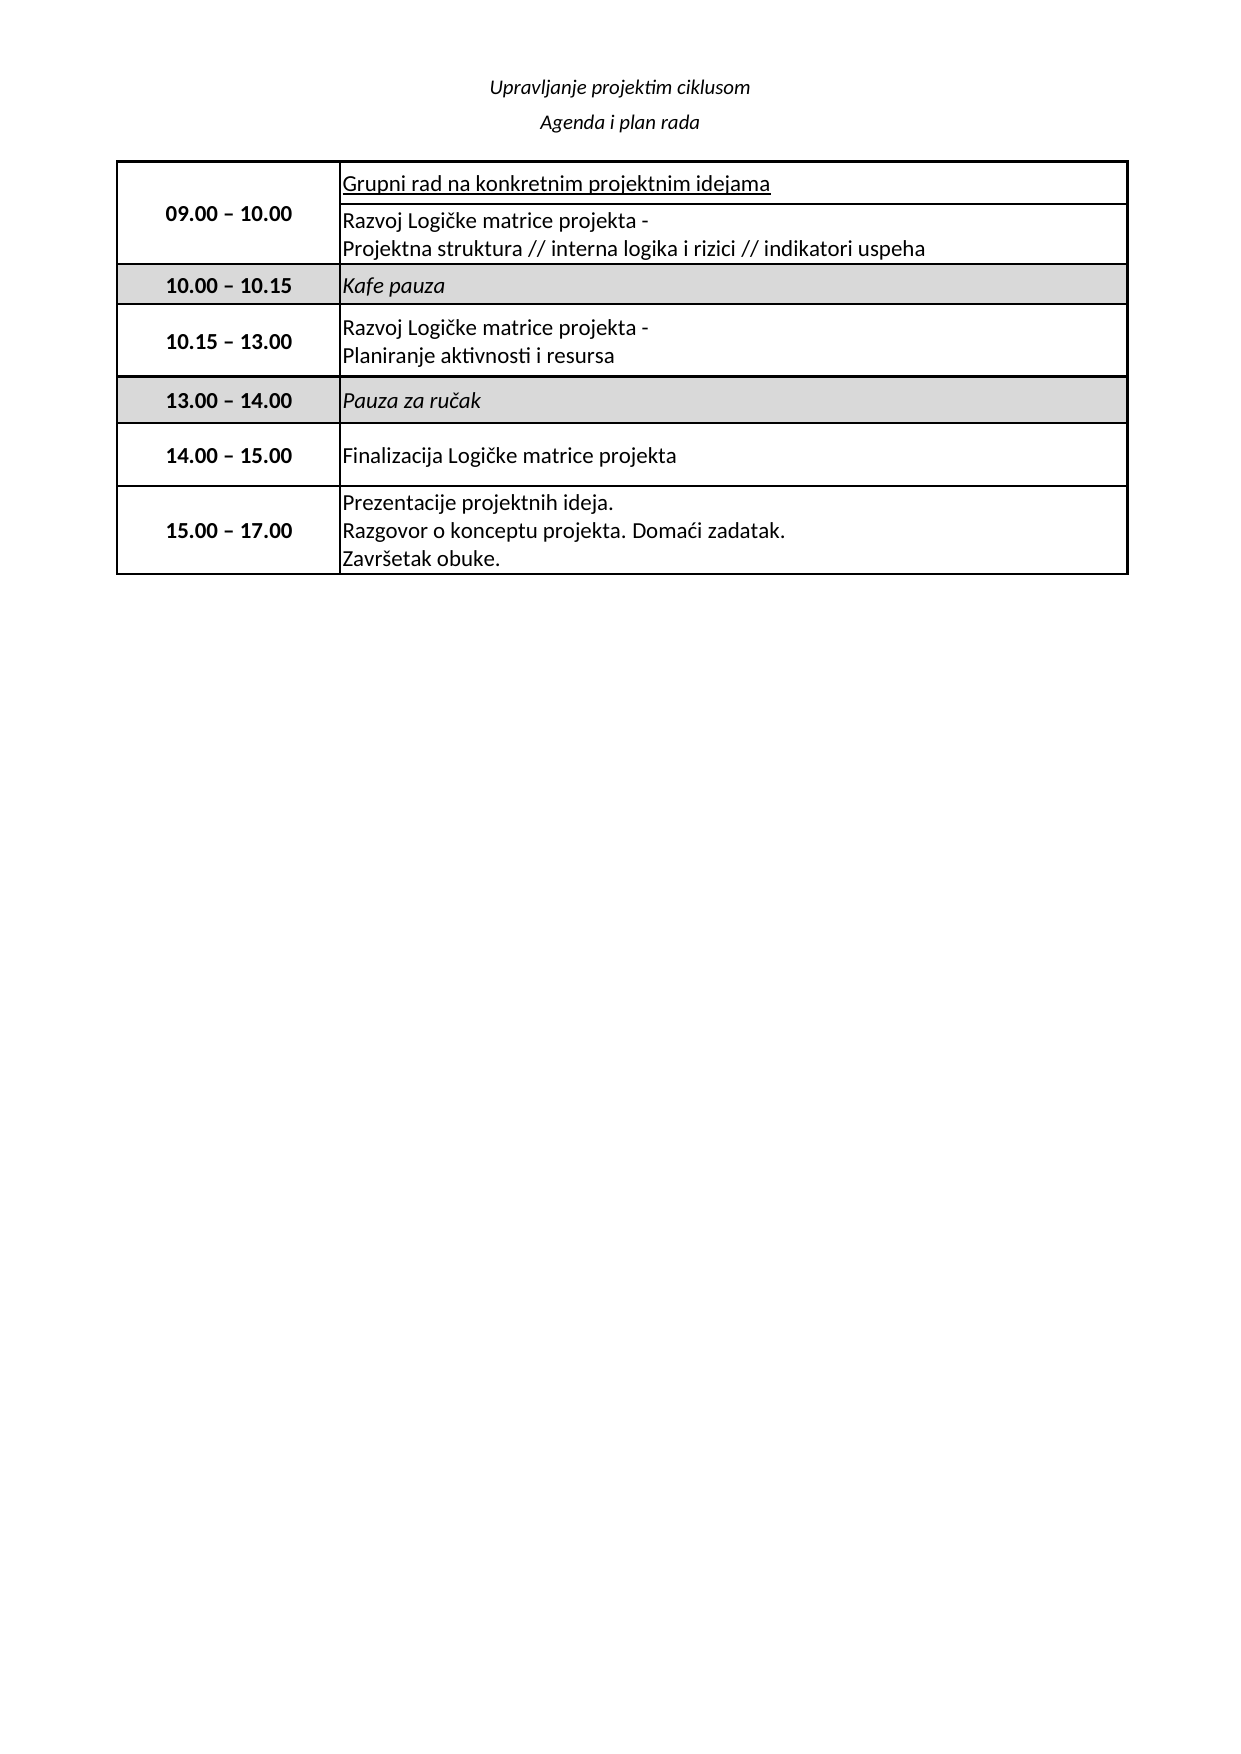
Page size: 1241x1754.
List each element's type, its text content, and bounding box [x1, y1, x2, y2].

table_header Grupni rad na konkretnim projektnim idejama [341, 163, 1126, 202]
table_cell Kafe pauza [341, 265, 1126, 303]
table_cell 10.00 – 10.15 [118, 265, 339, 303]
table_cell Finalizacija Logičke matrice projekta [341, 424, 1126, 484]
table_cell Pauza za ručak [341, 378, 1126, 422]
table_cell Razvoj Logičke matrice projekta - Planiranje aktivnosti i resursa [341, 305, 1126, 375]
table_cell Prezentacije projektnih ideja. Razgovor o konceptu projekta. Domaći zadatak. Završetak obuke. [341, 487, 1126, 573]
table_cell 15.00 – 17.00 [118, 487, 339, 573]
table_cell 14.00 – 15.00 [118, 424, 339, 484]
table_header 09.00 – 10.00 [118, 163, 339, 262]
table_cell 13.00 – 14.00 [118, 378, 339, 422]
table_cell Razvoj Logičke matrice projekta - Projektna struktura // interna logika i rizici // indikatori uspeha [341, 205, 1126, 262]
table_cell 10.15 – 13.00 [118, 305, 339, 375]
